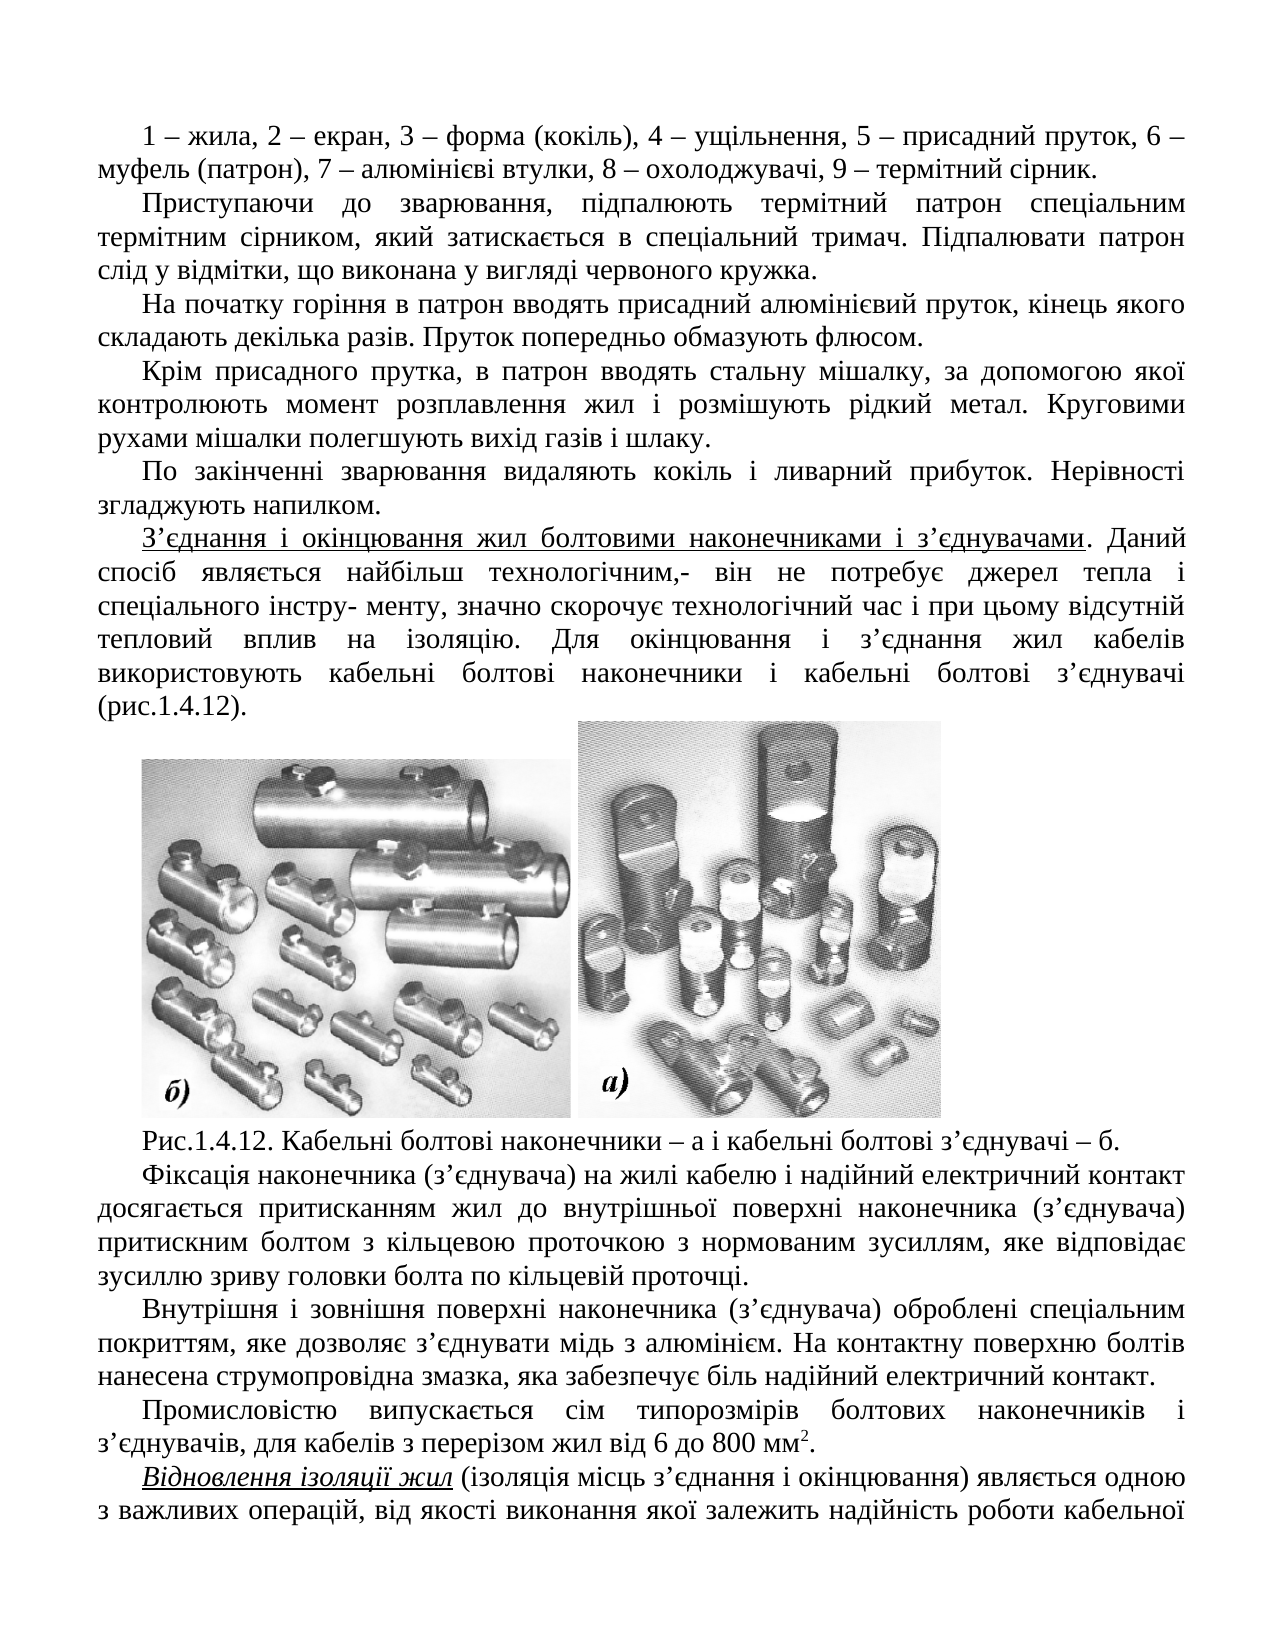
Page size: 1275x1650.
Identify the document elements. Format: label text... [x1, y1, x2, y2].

text По закінченні зварювання видаляють кокіль і ливарний прибуток. Нерівності згладжують напилком. [97, 453, 1186, 521]
text На початку горіння в патрон вводять присадний алюмінієвий пруток, кінець якого складають декілька разів. Пруток попередньо обмазують флюсом. [97, 286, 1186, 353]
text Фіксація наконечника (з’єднувача) на жилі кабелю і надійний електричний контакт досягається притисканням жил до внутрішньої поверхні наконечника (з’єднувача) притискним болтом з кільцевою проточкою з нормованим зусиллям, яке відповідає зусиллю зриву головки болта по кільцевій проточці. [97, 1157, 1186, 1291]
text 1 – жила, 2 – екран, 3 – форма (кокіль), 4 – ущільнення, 5 – присадний пруток, 6 – муфель (патрон), 7 – алюмінієві втулки, 8 – охолоджувачі, 9 – термітний сірник. [97, 118, 1186, 185]
text Промисловістю випускається сім типорозмірів болтових наконечників і з’єднувачів, для кабелів з перерізом жил від 6 до 800 мм2. [97, 1392, 1186, 1459]
text Крім присадного прутка, в патрон вводять стальну мішалку, за допомогою якої контролюють момент розплавлення жил і розмішують рідкий метал. Круговими рухами мішалки полегшують вихід газів і шлаку. [97, 353, 1186, 453]
text Внутрішня і зовнішня поверхні наконечника (з’єднувача) оброблені спеціальним покриттям, яке дозволяє з’єднувати мідь з алюмінієм. На контактну поверхню болтів нанесена струмопровідна змазка, яка забезпечує біль надійний електричний контакт. [97, 1291, 1186, 1392]
text Приступаючи до зварювання, підпалюють термітний патрон спеціальним термітним сірником, який затискається в спеціальний тримач. Підпалювати патрон слід у відмітки, що виконана у вигляді червоного кружка. [97, 185, 1186, 286]
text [97, 1459, 1186, 1526]
picture [141, 759, 571, 1118]
picture [578, 721, 941, 1118]
text З’єднання і окінцювання жил болтовими наконечниками і з’єднувачами. Даний спосіб являється найбільш технологічним,- він не потребує джерел тепла і спеціального інстру- менту, значно скорочує технологічний час і при цьому відсутній тепловий вплив на ізоляцію. Для окінцювання і з’єднання жил кабелів використовують кабельні болтові наконечники і кабельні болтові з’єднувачі (рис.1.4.12). [97, 521, 1186, 722]
text Рис.1.4.12. Кабельні болтові наконечники – а і кабельні болтові з’єднувачі – б. [97, 1123, 1186, 1157]
